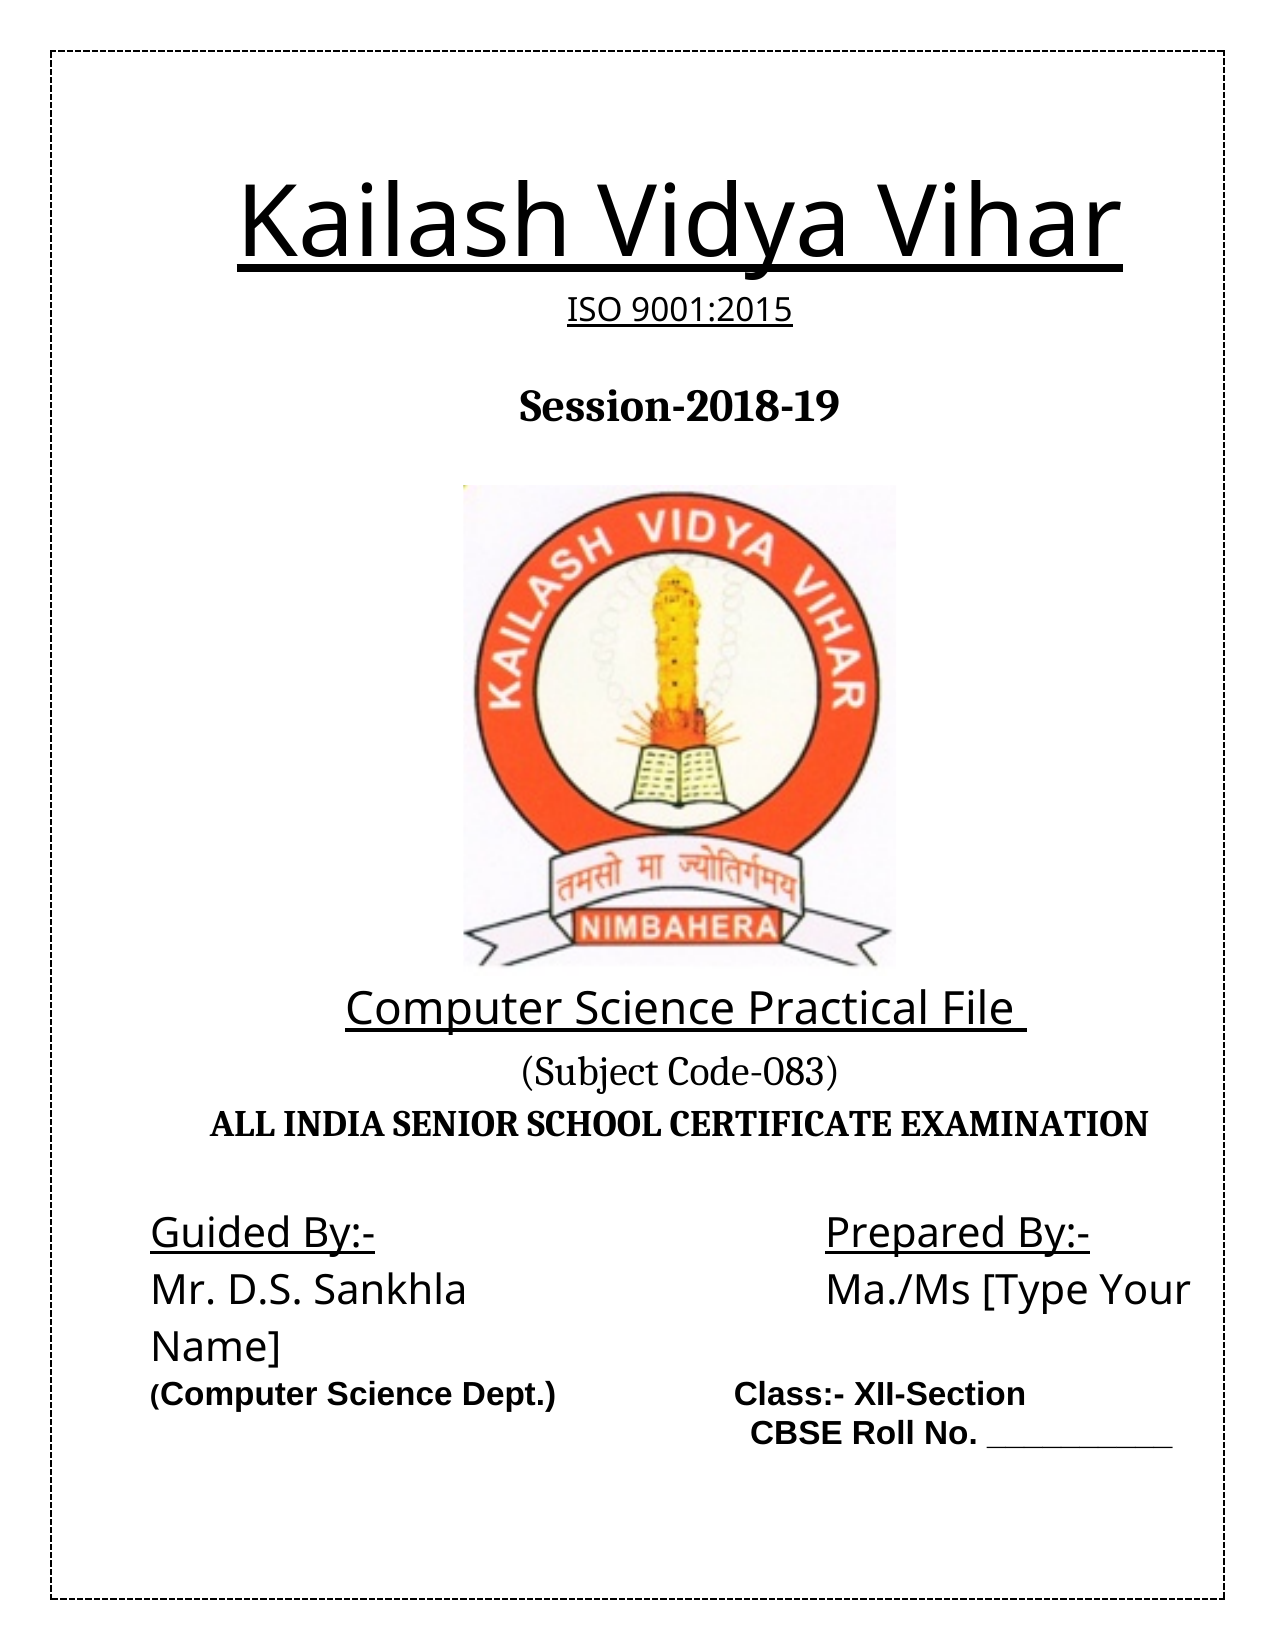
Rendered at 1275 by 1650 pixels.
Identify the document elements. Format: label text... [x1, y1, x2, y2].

text ALL INDIA SENIOR SCHOOL CERTIFICATE EXAMINATION [150, 1103, 1209, 1146]
text Kailash Vidya Vihar [150, 150, 1209, 286]
text Computer Science Practical File [150, 976, 1209, 1038]
text (Computer Science Dept.) Class:- XII-Section [150, 1373, 1209, 1413]
text ISO 9001:2015 [150, 286, 1209, 332]
text CBSE Roll No. __________ [150, 1413, 1209, 1452]
text (Subject Code-083) [150, 1047, 1209, 1095]
picture [463, 485, 897, 976]
text Guided By:- Prepared By:- [150, 1203, 1209, 1260]
text Mr. D.S. Sankhla Ma./Ms [Type Your Name] [150, 1260, 1209, 1373]
text Session-2018-19 [150, 380, 1209, 433]
